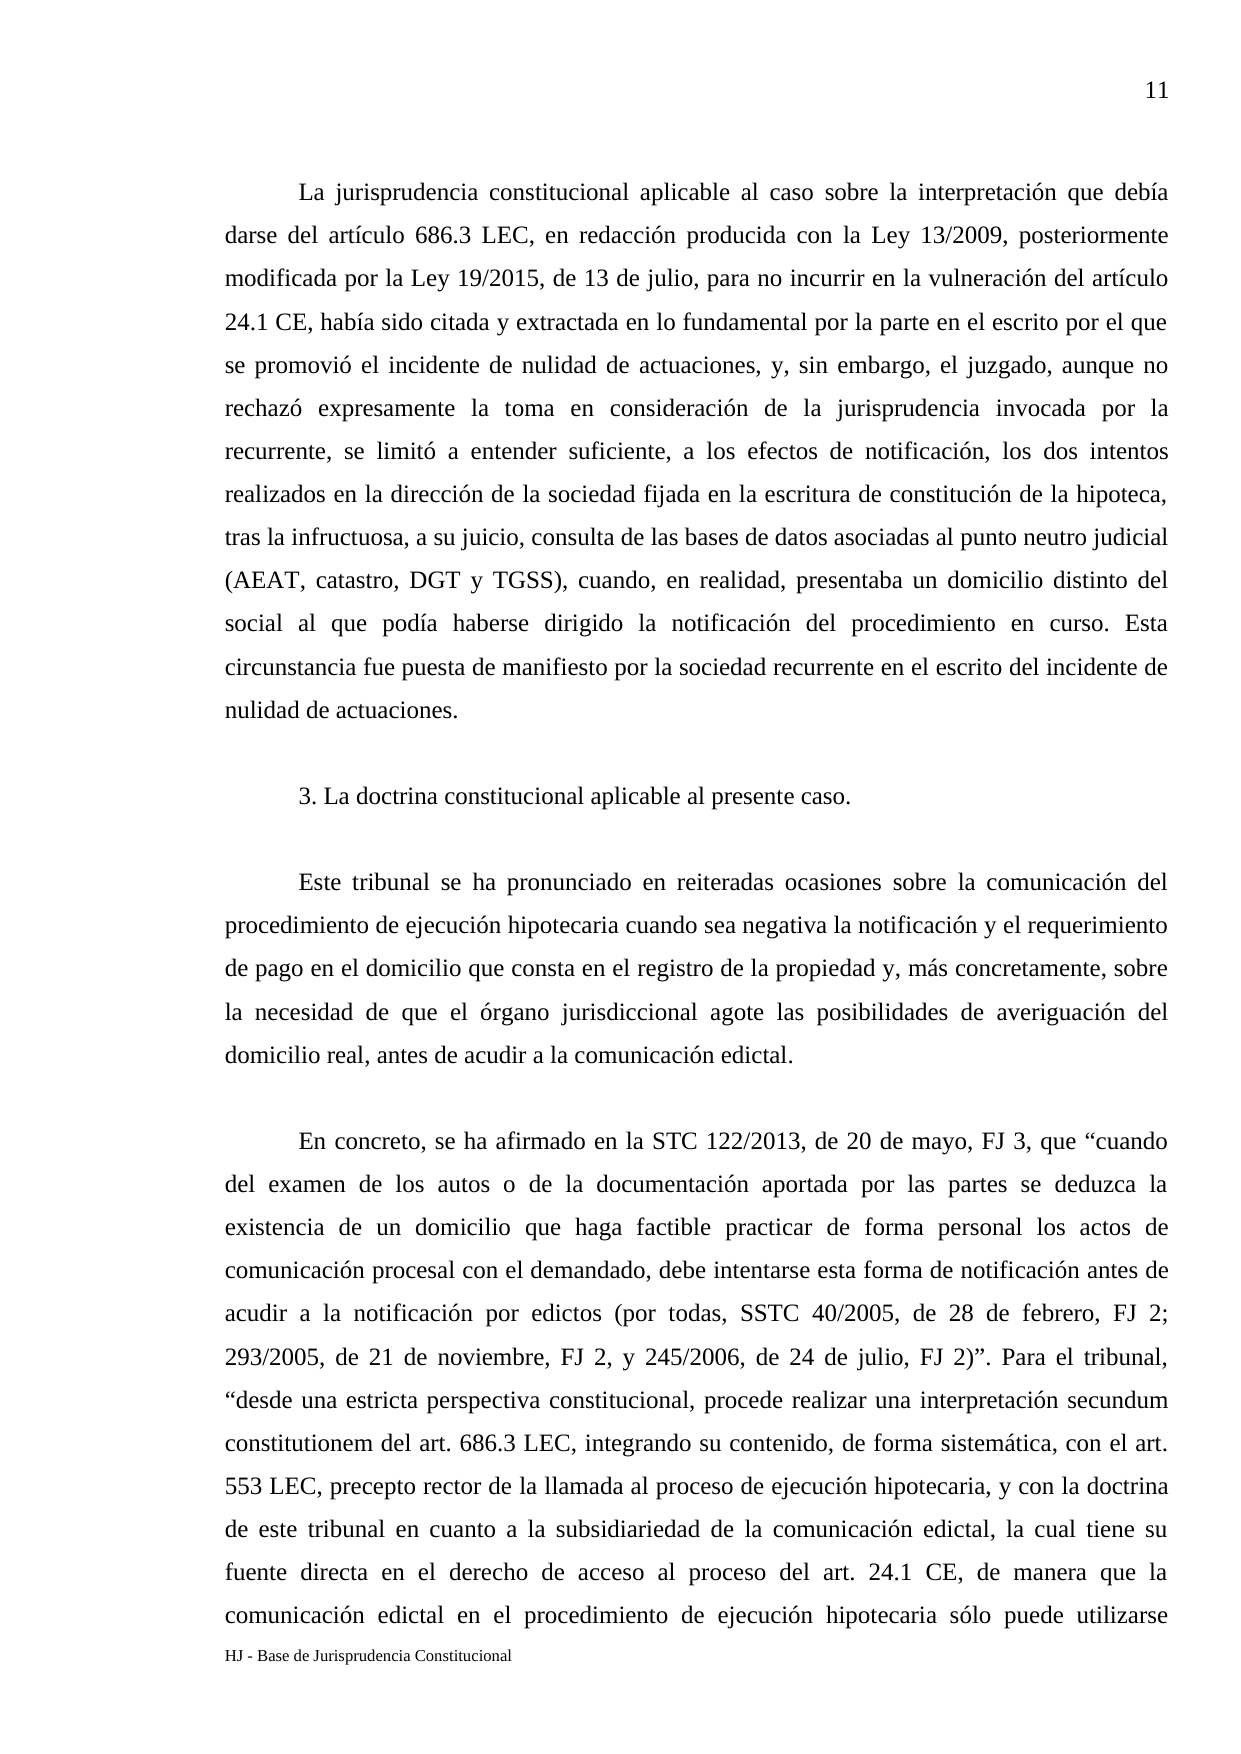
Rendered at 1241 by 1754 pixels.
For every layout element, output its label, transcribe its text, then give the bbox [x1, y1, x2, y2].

text Este tribunal se ha pronunciado en reiteradas ocasiones sobre la comunicación del procedimiento de ejecución hipotecaria cuando sea negativa la notificación y el requerimiento de pago en el domicilio que consta en el registro de la propiedad y, más concretamente, sobre la necesidad de que el órgano jurisdiccional agote las posibilidades de averiguación del domicilio real, antes de acudir a la comunicación edictal. [224, 867, 1169, 1068]
text La jurisprudencia constitucional aplicable al caso sobre la interpretación que debía darse del artículo 686.3 LEC, en redacción producida con la Ley 13/2009, posteriormente modificada por la Ley 19/2015, de 13 de julio, para no incurrir en la vulneración del artículo 24.1 CE, había sido citada y extractada en lo fundamental por la parte en el escrito por el que se promovió el incidente de nulidad de actuaciones, y, sin embargo, el juzgado, aunque no rechazó expresamente la toma en consideración de la jurisprudencia invocada por la recurrente, se limitó a entender suficiente, a los efectos de notificación, los dos intentos realizados en la dirección de la sociedad fijada en la escritura de constitución de la hipoteca, tras la infructuosa, a su juicio, consulta de las bases de datos asociadas al punto neutro judicial (AEAT, catastro, DGT y TGSS), cuando, en realidad, presentaba un domicilio distinto del social al que podía haberse dirigido la notificación del procedimiento en curso. Esta circunstancia fue puesta de manifiesto por la sociedad recurrente en el escrito del incidente de nulidad de actuaciones. [224, 177, 1169, 723]
text 3. La doctrina constitucional aplicable al presente caso. [224, 781, 1169, 810]
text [224, 1126, 1169, 1629]
